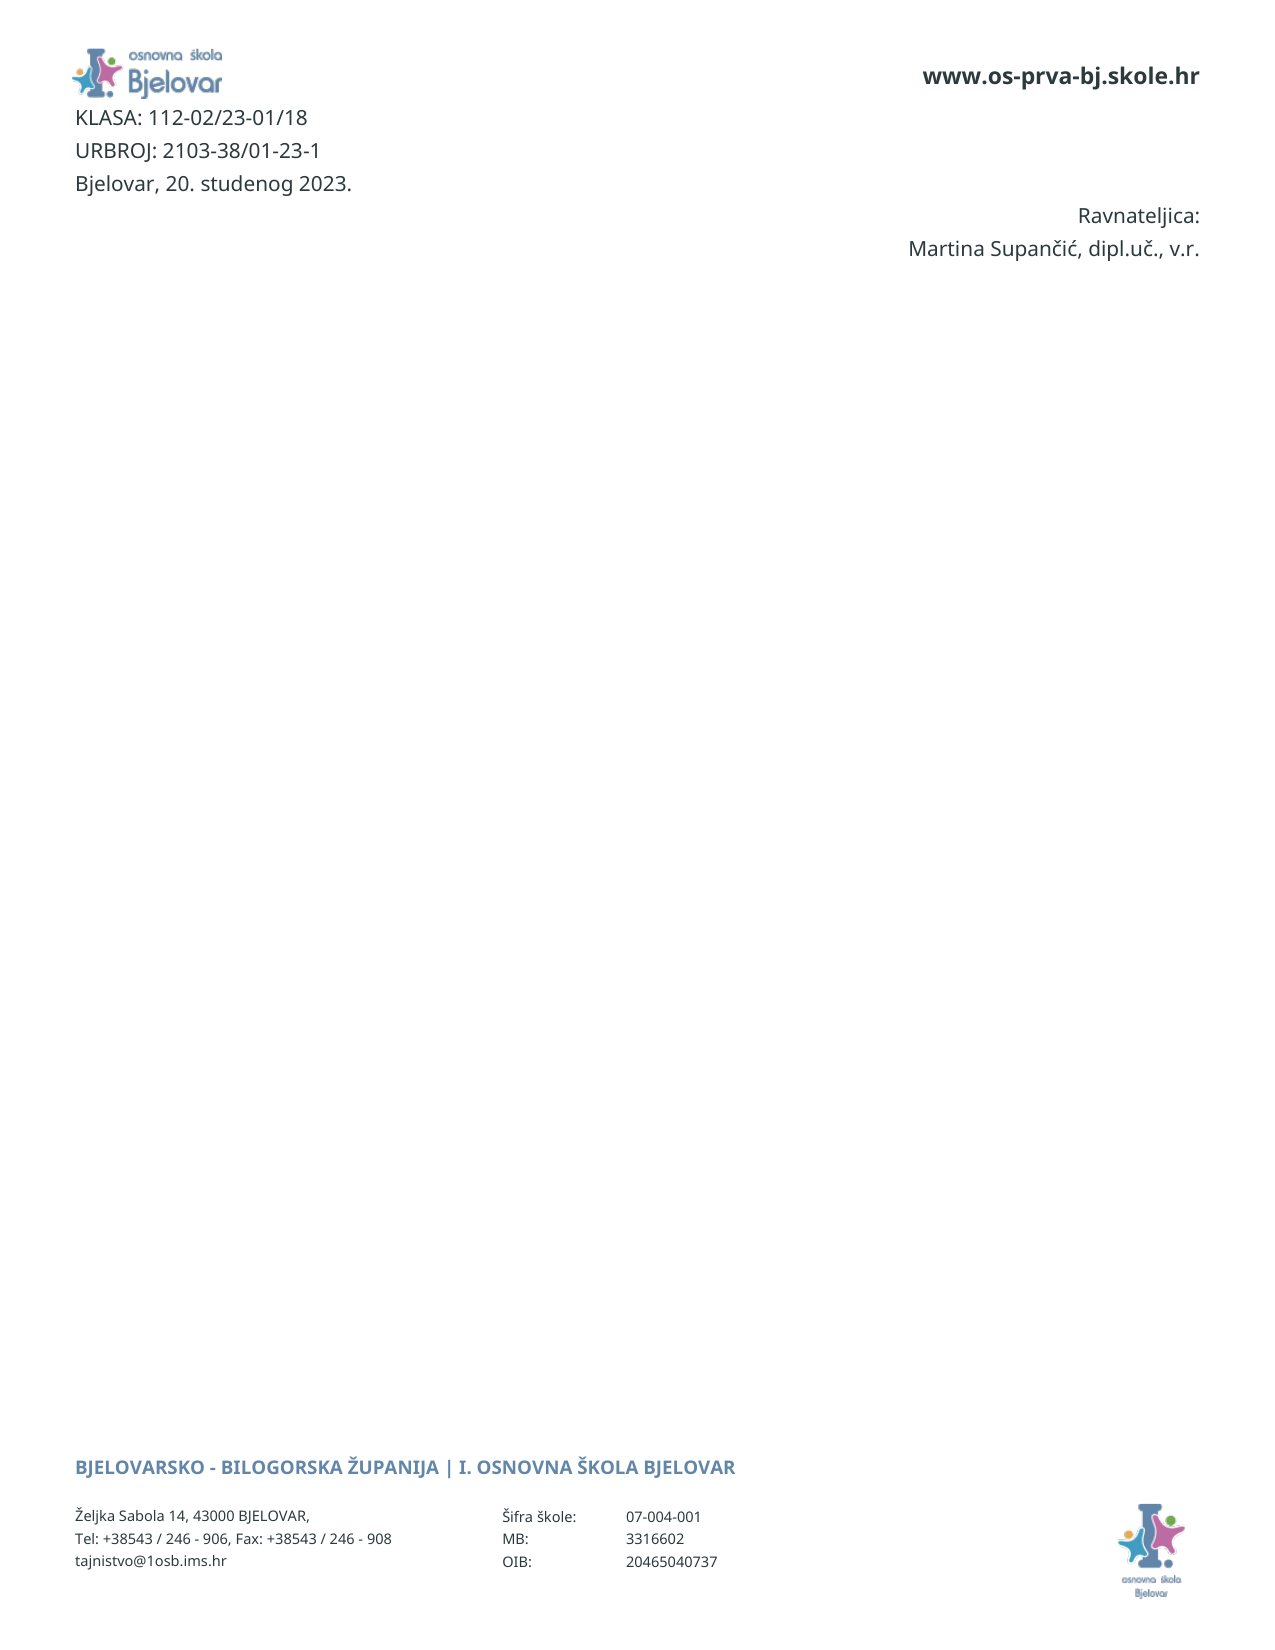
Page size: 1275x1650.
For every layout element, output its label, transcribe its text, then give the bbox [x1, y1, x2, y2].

text Ravnateljica: [75, 201, 1200, 230]
picture [71, 48, 222, 98]
picture [1117, 1503, 1185, 1598]
text KLASA: 112-02/23-01/18 [75, 103, 1200, 132]
text Bjelovar, 20. studenog 2023. [75, 169, 1200, 197]
text Martina Supančić, dipl.uč., v.r. [75, 234, 1200, 262]
text URBROJ: 2103-38/01-23-1 [75, 136, 1200, 164]
